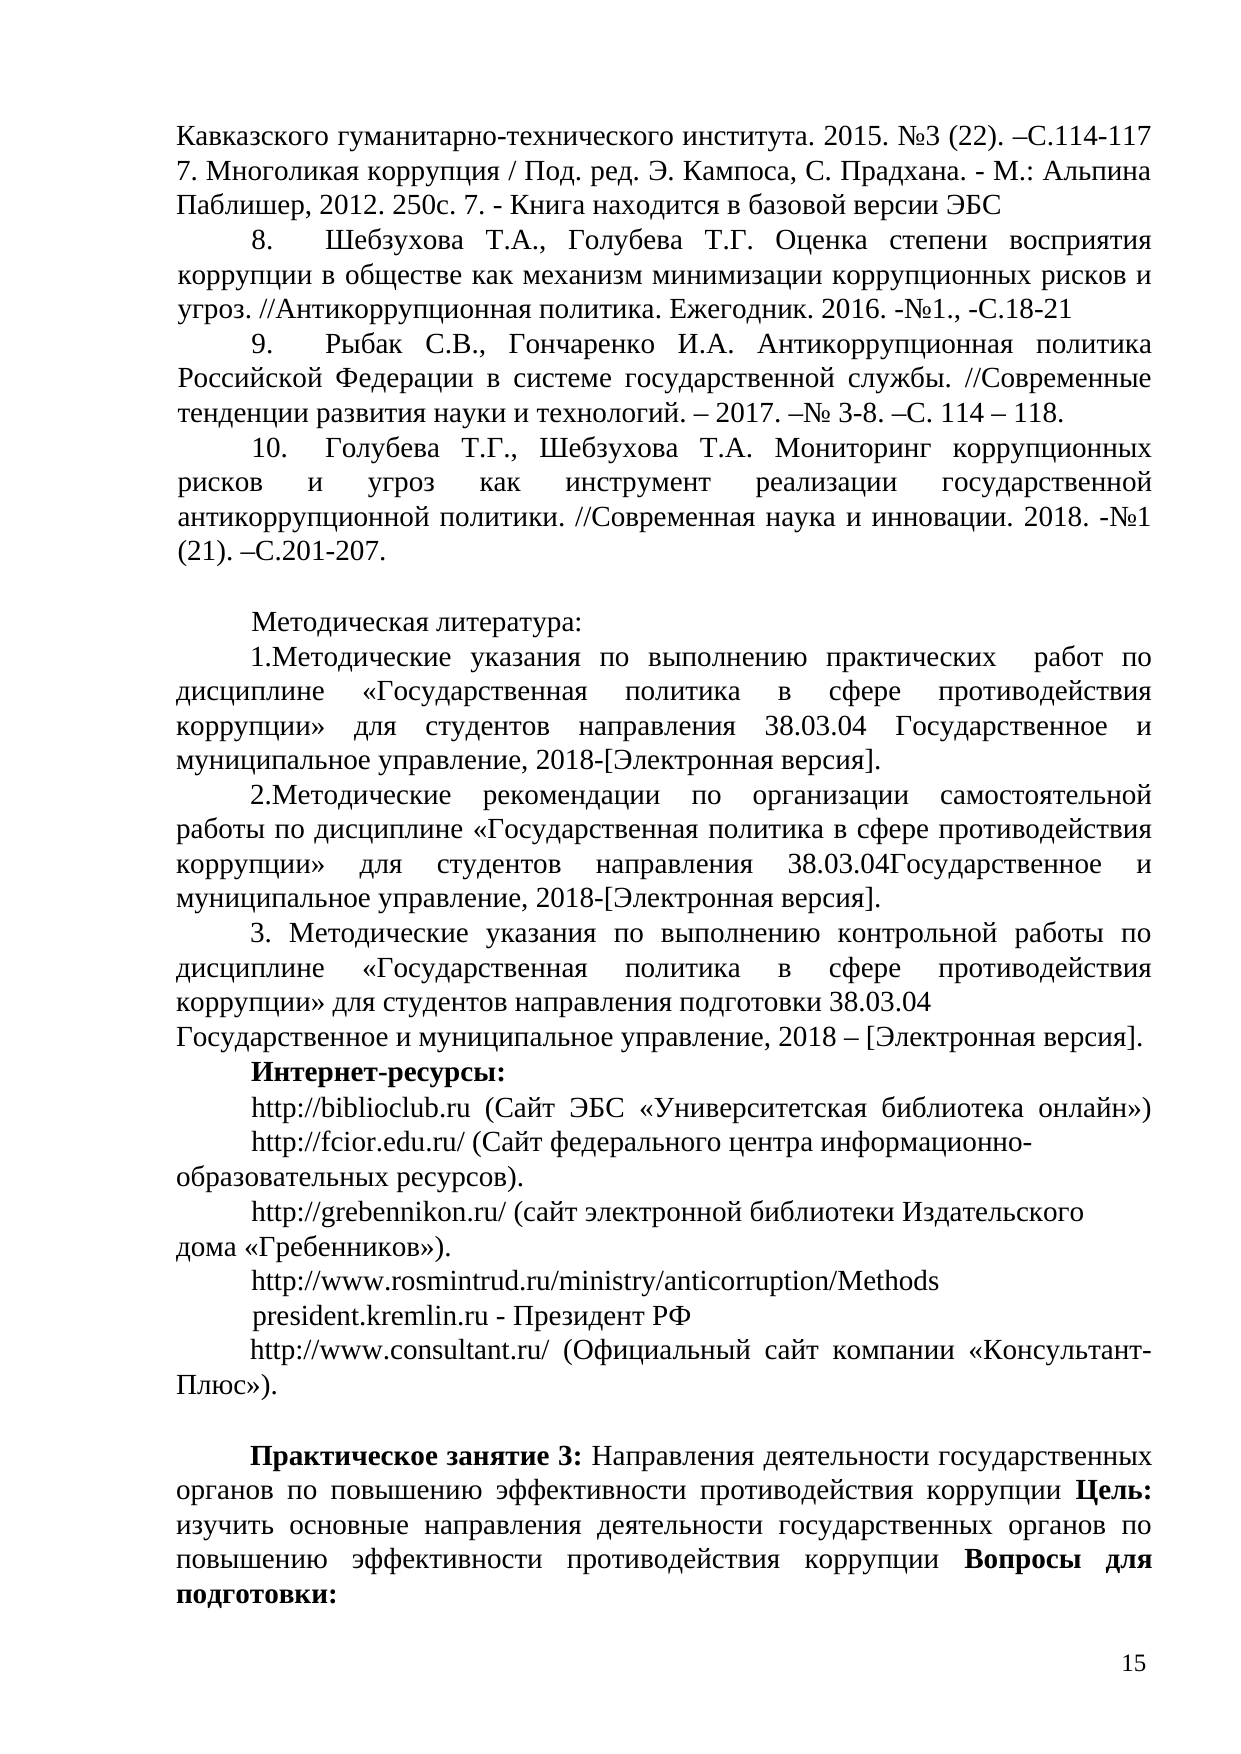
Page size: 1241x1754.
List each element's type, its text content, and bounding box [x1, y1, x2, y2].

text http://www.consultant.ru/ (Официальный сайт компании «Консультант- Плюс»). [176, 1332, 1152, 1401]
list Рыбак С.В., Гончаренко И.А. Антикоррупционная политика Российской Федерации в системе государственной службы. //Современные тенденции развития науки и технологий. – 2017. –№ 3-8. –С. 114 – 118. [177, 326, 1152, 428]
text Государственное и муниципальное управление, 2018 – [Электронная версия]. [176, 1019, 1152, 1053]
text 3. Методические указания по выполнению контрольной работы по дисциплине «Государственная политика в сфере противодействия коррупции» для студентов направления подготовки 38.03.04 [176, 915, 1152, 1018]
list Голубева Т.Г., Шебзухова Т.А. Мониторинг коррупционных рисков и угроз как инструмент реализации государственной антикоррупционной политики. //Современная наука и инновации. 2018. -№1 (21). –С.201-207. [177, 430, 1152, 567]
text 1.Методические указания по выполнению практических работ по дисциплине «Государственная политика в сфере противодействия коррупции» для студентов направления 38.03.04 Государственное и муниципальное управление, 2018-[Электронная версия]. [176, 639, 1152, 776]
text http://www.rosmintrud.ru/ministry/anticorruption/Methods president.kremlin.ru - Президент РФ [251, 1263, 1152, 1331]
list Шебзухова Т.А., Голубева Т.Г. Оценка степени восприятия коррупции в обществе как механизм минимизации коррупционных рисков и угроз. //Антикоррупционная политика. Ежегодник. 2016. -№1., -С.18-21 [177, 222, 1152, 325]
text 2.Методические рекомендации по организации самостоятельной работы по дисциплине «Государственная политика в сфере противодействия коррупции» для студентов направления 38.03.04Государственное и муниципальное управление, 2018-[Электронная версия]. [176, 777, 1152, 914]
text http://grebennikon.ru/ (сайт электронной библиотеки Издательского [251, 1194, 1152, 1227]
text Методическая литература: [251, 604, 1152, 638]
text дома «Гребенников»). [176, 1229, 1152, 1262]
text Кавказского гуманитарно-технического института. 2015. №3 (22). –С.114-117 7. Многоликая коррупция / Под. ред. Э. Кампоса, С. Прадхана. - М.: Альпина Паблишер, 2012. 250с. 7. - Книга находится в базовой версии ЭБС [176, 118, 1152, 221]
text образовательных ресурсов). [176, 1159, 1152, 1193]
text Интернет-ресурсы: [251, 1054, 1152, 1087]
text Практическое занятие 3: Направления деятельности государственных органов по повышению эффективности противодействия коррупции Цель: изучить основные направления деятельности государственных органов по повышению эффективности противодействия коррупции Вопросы для подготовки: [176, 1438, 1152, 1609]
text http://biblioclub.ru (Сайт ЭБС «Университетская библиотека онлайн») http://fcior.edu.ru/ (Сайт федерального центра информационно- [251, 1090, 1152, 1158]
